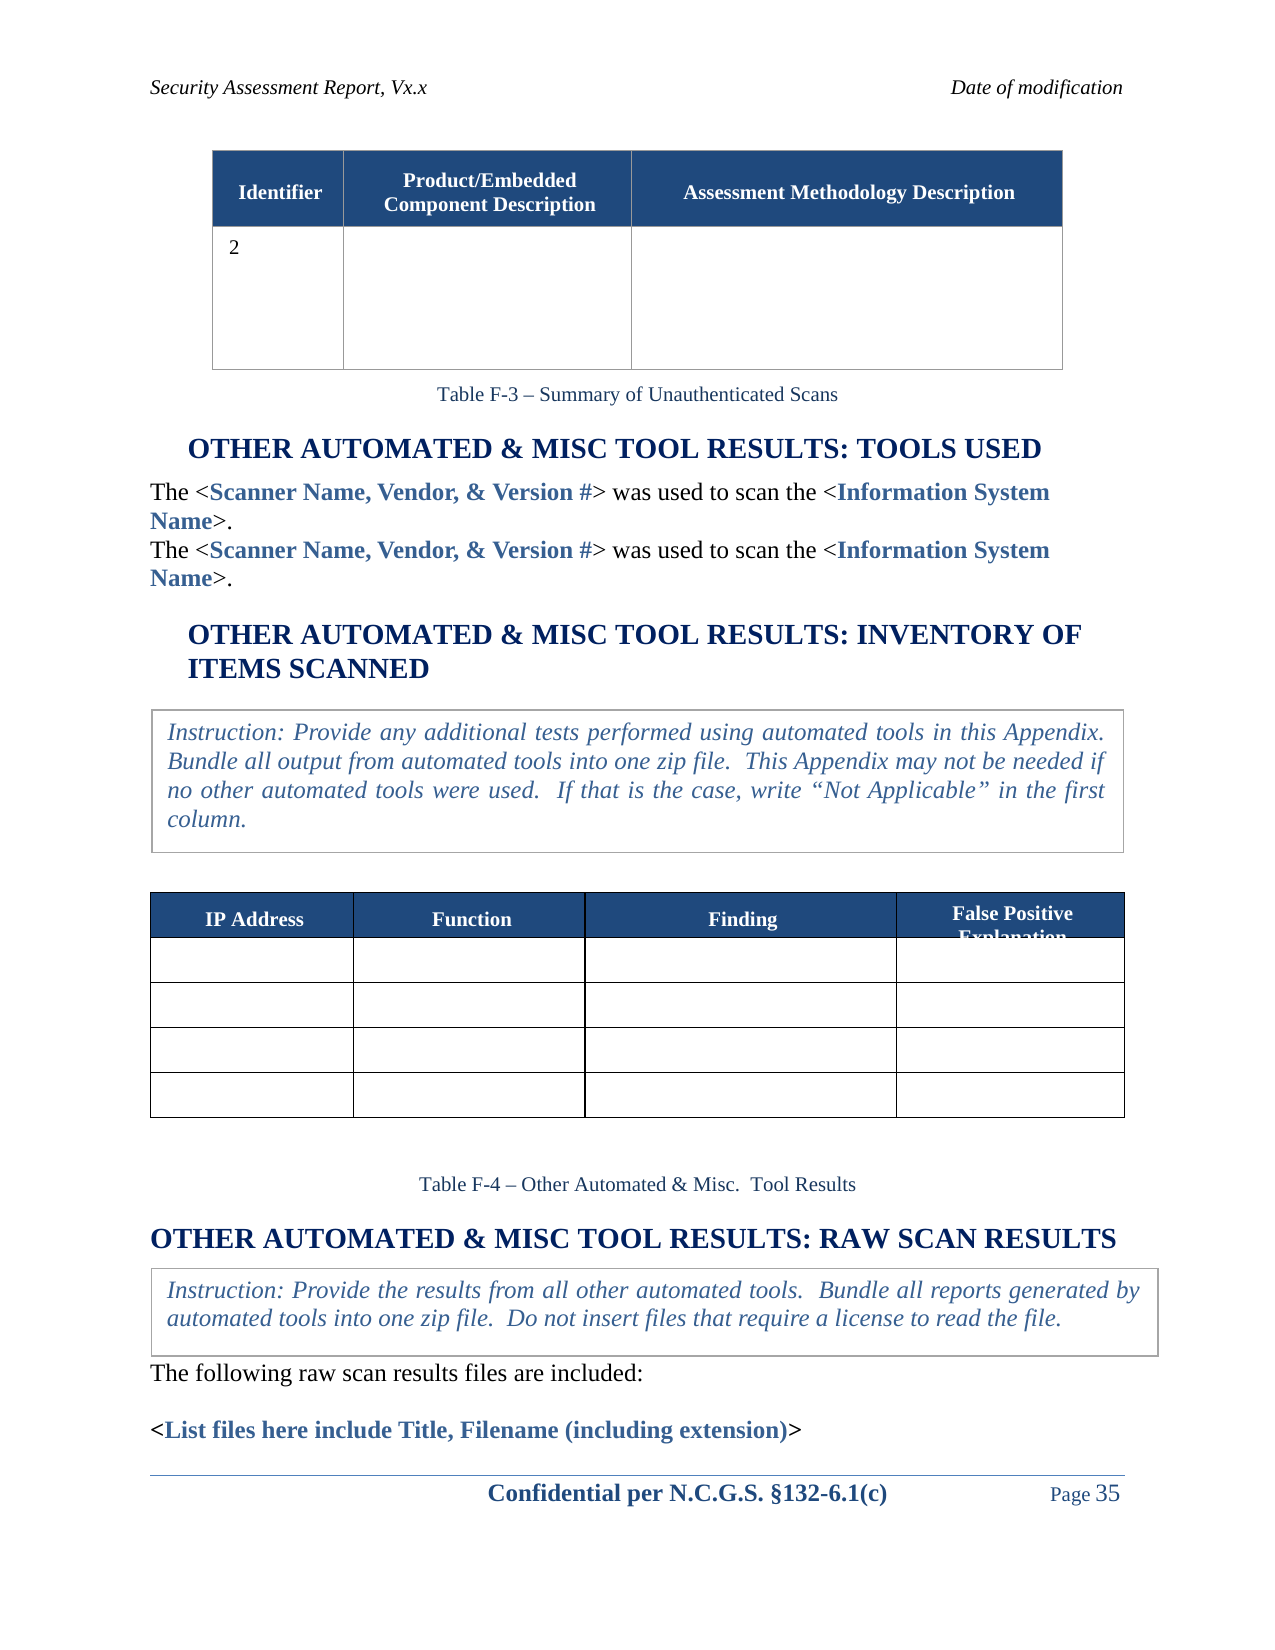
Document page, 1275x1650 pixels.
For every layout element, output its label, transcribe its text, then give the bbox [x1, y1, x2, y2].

table_cell [151, 938, 353, 982]
text <List files here include Title, Filename (including extension)> [150, 1415, 1125, 1444]
table_cell [151, 1028, 353, 1072]
table_cell [354, 938, 584, 982]
list Other Automated & Misc Tool Results: Raw Scan Results [150, 1221, 1125, 1255]
list Other Automated & Misc Tool Results: Tools Used [187, 431, 1125, 465]
list Other Automated & Misc Tool Results: Inventory of Items Scanned [187, 617, 1125, 684]
table_header Identifier [213, 151, 343, 226]
table_cell [354, 1073, 584, 1117]
table_header Function [354, 893, 584, 937]
table_cell [151, 983, 353, 1027]
table_cell [354, 1028, 584, 1072]
text The following raw scan results files are included: [150, 1358, 1125, 1387]
text Table F-3 – Summary of Unauthenticated Scans [150, 382, 1125, 406]
table_cell [632, 227, 1062, 369]
table_cell [354, 983, 584, 1027]
table_cell [586, 938, 896, 982]
table_header IP Address [151, 893, 353, 937]
table_cell [897, 1073, 1124, 1117]
table_header False Positive Explanation [897, 893, 1124, 937]
table_cell 2 [213, 227, 343, 369]
table_cell [586, 1073, 896, 1117]
text The <Scanner Name, Vendor, & Version #> was used to scan the <Information System Name>. [150, 477, 1125, 535]
text Table F-4 – Other Automated & Misc. Tool Results [150, 1172, 1125, 1196]
table_cell [151, 1073, 353, 1117]
table_cell [344, 227, 631, 369]
table_cell [897, 938, 1124, 982]
table_cell [586, 983, 896, 1027]
table_header Product/Embedded Component Description [344, 151, 631, 226]
table_header Finding [586, 893, 896, 937]
table_cell [586, 1028, 896, 1072]
table_cell [897, 1028, 1124, 1072]
table_cell [897, 983, 1124, 1027]
table_header Assessment Methodology Description [632, 151, 1062, 226]
text The <Scanner Name, Vendor, & Version #> was used to scan the <Information System Name>. [150, 535, 1125, 592]
